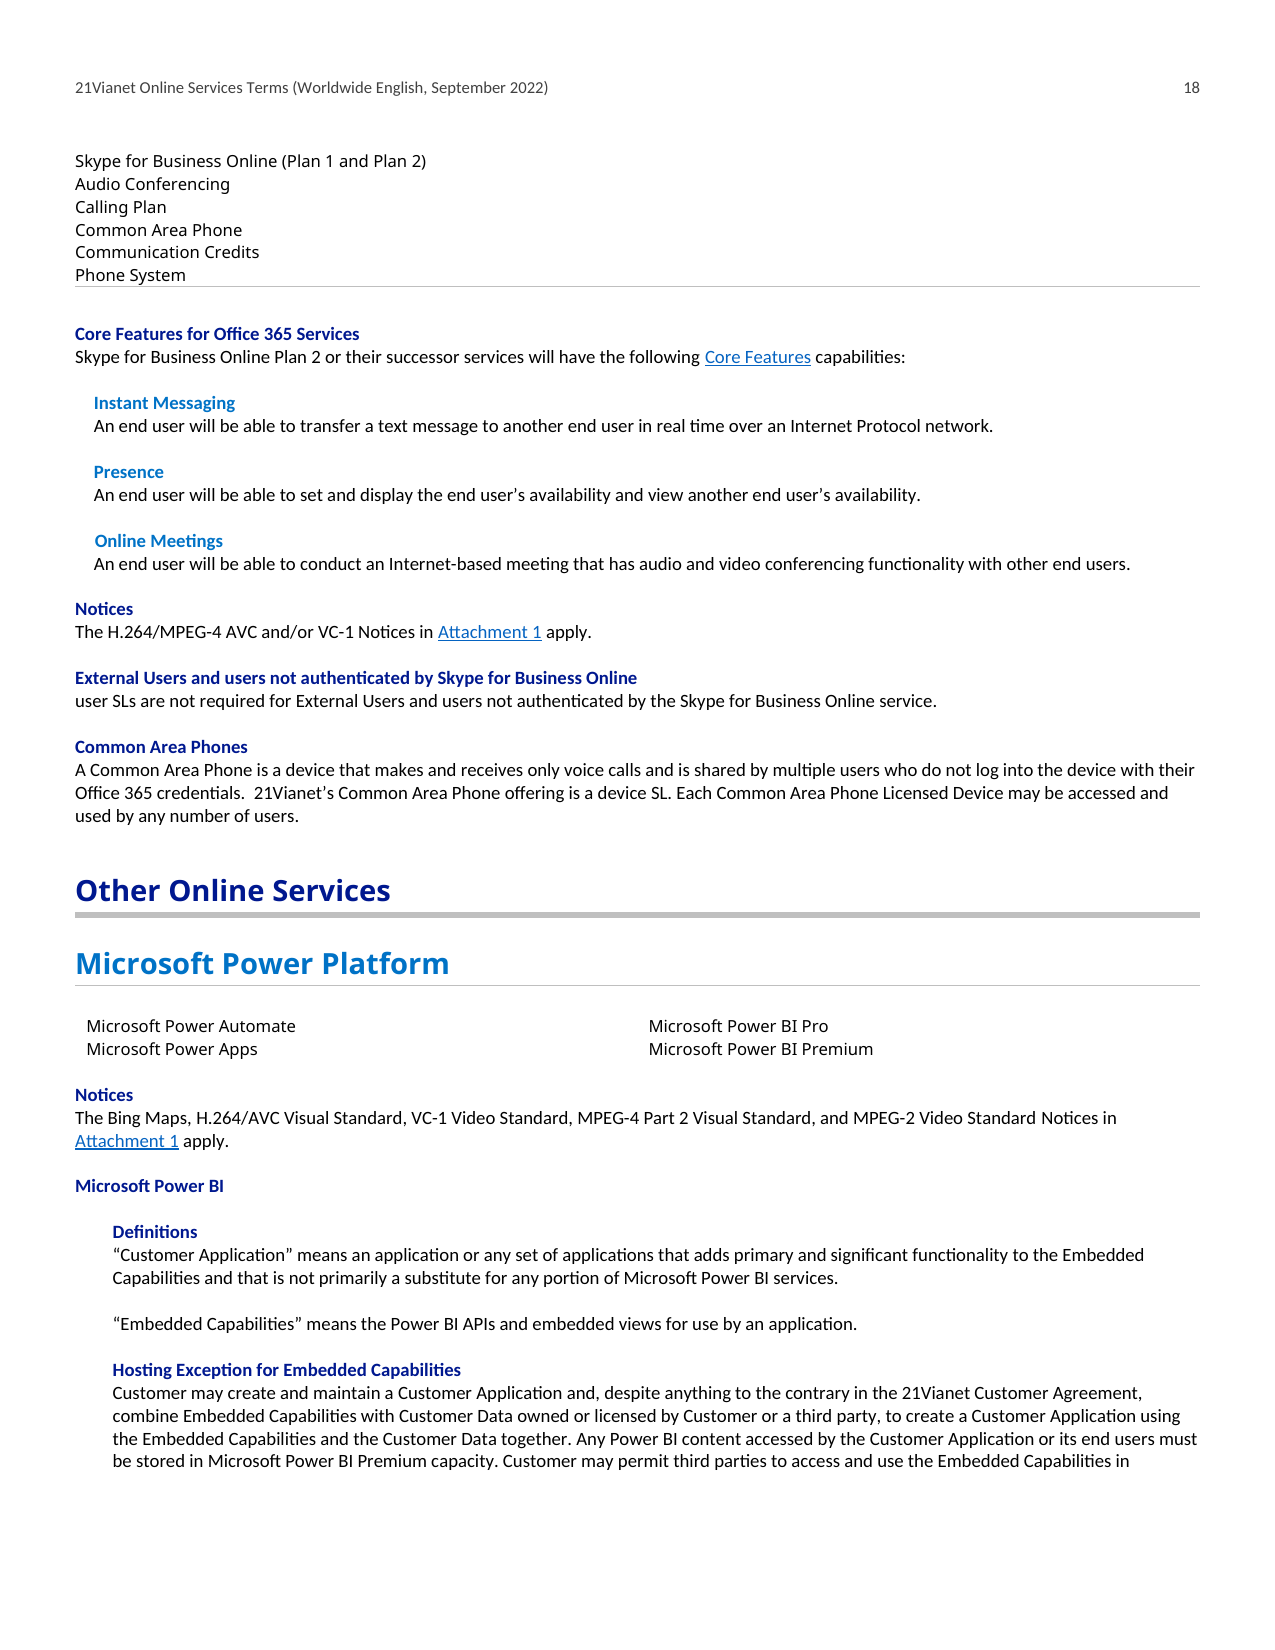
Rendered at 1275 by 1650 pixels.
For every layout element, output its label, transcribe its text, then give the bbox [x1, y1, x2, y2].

subtitle Definitions [112, 1221, 1200, 1243]
table_header Microsoft Power BI Pro [637, 1015, 1199, 1037]
list Skype for Business Online Plan 2 or their successor services will have the following Core Features capabilities: [75, 345, 1200, 368]
list An end user will be able to transfer a text message to another end user in real time over an Internet Protocol network. [94, 414, 1200, 437]
list External Users and users not authenticated by Skype for Business Online [75, 666, 1200, 689]
subtitle Notices [75, 1083, 1200, 1106]
list Instant Messaging [94, 391, 1200, 414]
list Microsoft Power BI [75, 1175, 1200, 1198]
list Online Meetings [94, 529, 1200, 552]
list An end user will be able to set and display the end user’s availability and view another end user’s availability. [94, 483, 1200, 506]
list Skype for Business Online (Plan 1 and Plan 2) [75, 150, 1200, 173]
list Core Features for Office 365 Services [75, 322, 1200, 345]
list Communication Credits [75, 241, 1200, 263]
list “Embedded Capabilities” means the Power BI APIs and embedded views for use by an application. [112, 1312, 1200, 1335]
subtitle Hosting Exception for Embedded Capabilities [112, 1358, 1200, 1381]
list Calling Plan [75, 195, 1200, 218]
table_cell Microsoft Power Apps [75, 1038, 637, 1060]
table_cell Microsoft Power BI Premium [637, 1038, 1199, 1060]
list Audio Conferencing [75, 173, 1200, 195]
list user SLs are not required for External Users and users not authenticated by the Skype for Business Online service. [75, 689, 1200, 712]
list The Bing Maps, H.264/AVC Visual Standard, VC-1 Video Standard, MPEG-4 Part 2 Visual Standard, and MPEG-2 Video Standard Notices in Attachment 1 apply. [75, 1106, 1200, 1152]
list Presence [94, 460, 1200, 483]
table_header Microsoft Power Automate [75, 1015, 637, 1037]
list An end user will be able to conduct an Internet-based meeting that has audio and video conferencing functionality with other end users. [94, 552, 1200, 574]
list A Common Area Phone is a device that makes and receives only voice calls and is shared by multiple users who do not log into the device with their Office 365 credentials. 21Vianet’s Common Area Phone offering is a device SL. Each Common Area Phone Licensed Device may be accessed and used by any number of users. [75, 758, 1200, 827]
subtitle Other Online Services [75, 870, 1200, 912]
subtitle Microsoft Power Platform [75, 943, 1200, 985]
list Common Area Phone [75, 218, 1200, 241]
list “Customer Application” means an application or any set of applications that adds primary and significant functionality to the Embedded Capabilities and that is not primarily a substitute for any portion of Microsoft Power BI services. [112, 1243, 1200, 1289]
list Phone System [75, 263, 1200, 286]
list Notices [75, 597, 1200, 620]
list The H.264/MPEG-4 AVC and/or VC-1 Notices in Attachment 1 apply. [75, 620, 1200, 643]
list Common Area Phones [75, 735, 1200, 758]
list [112, 1381, 1200, 1473]
